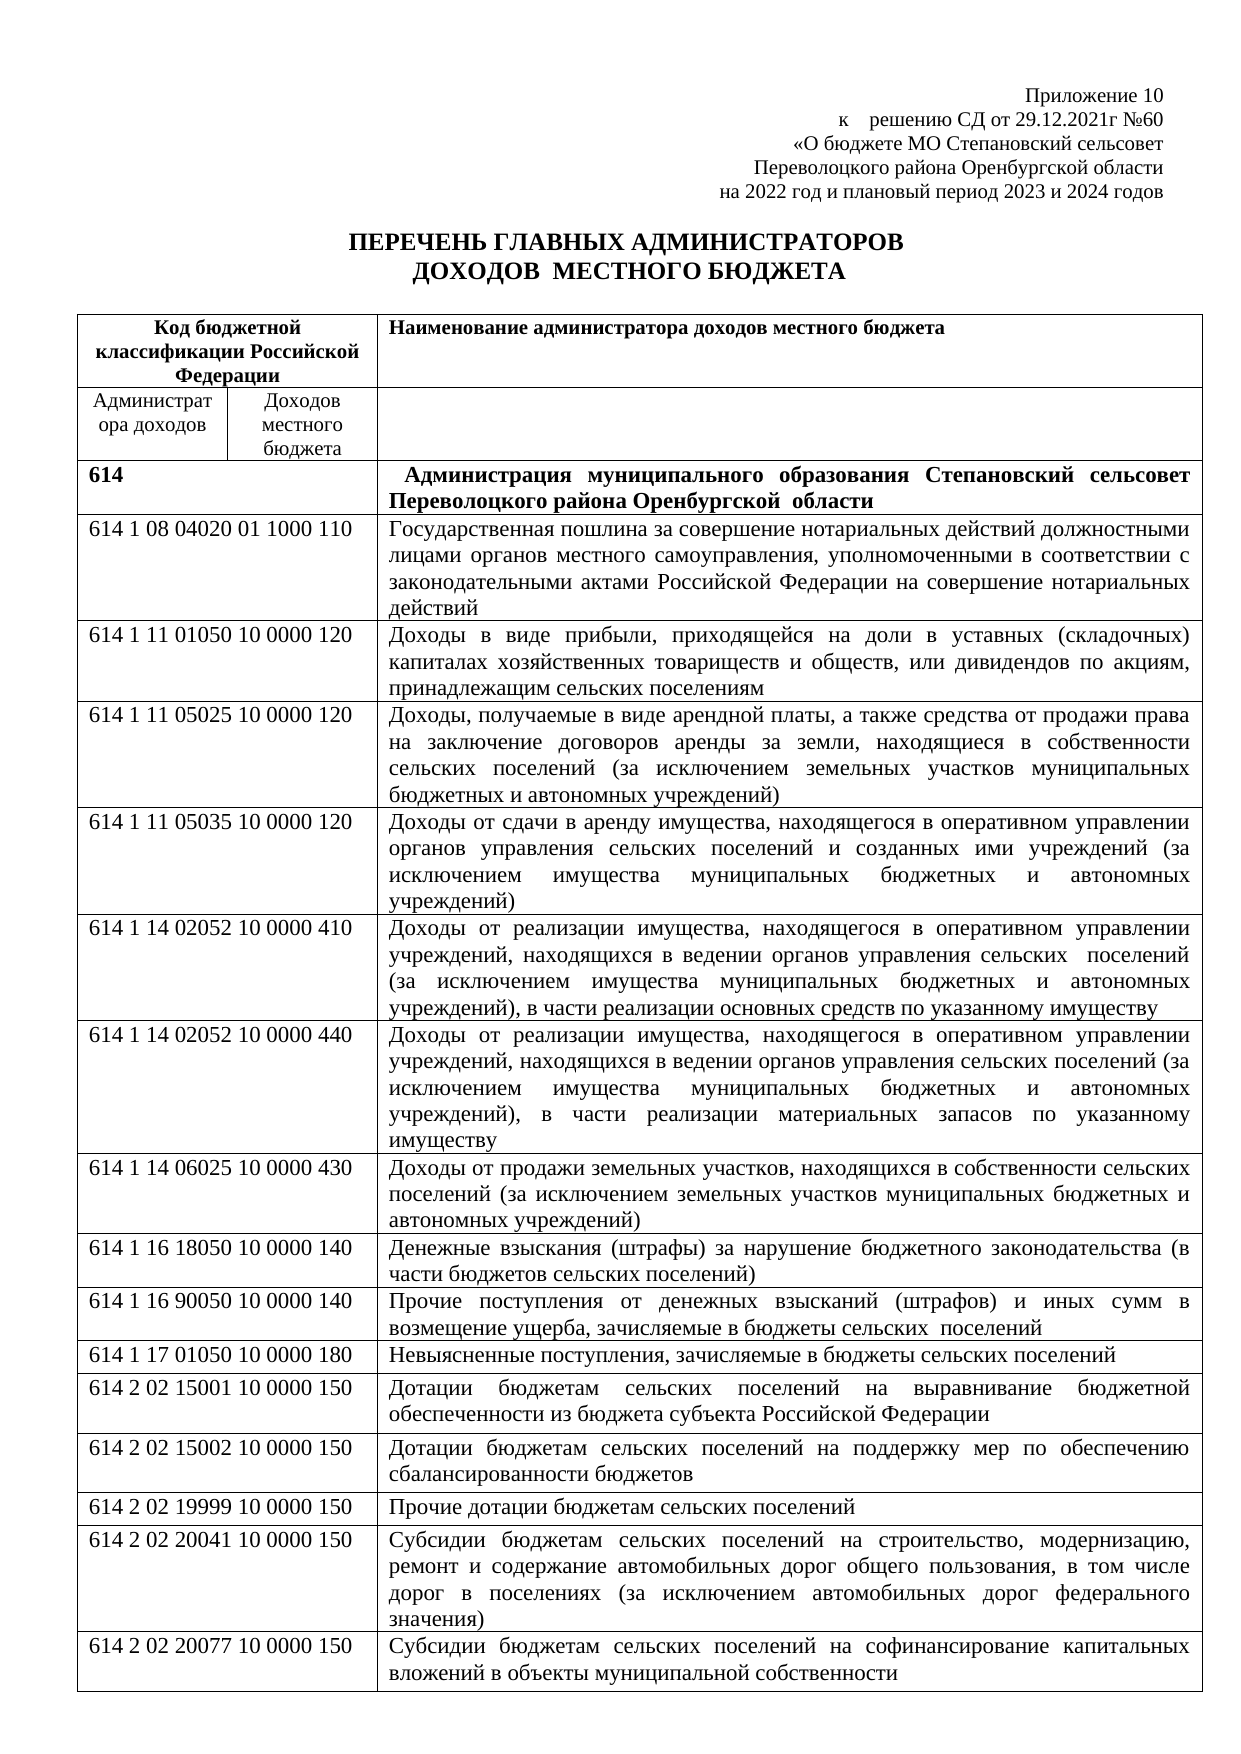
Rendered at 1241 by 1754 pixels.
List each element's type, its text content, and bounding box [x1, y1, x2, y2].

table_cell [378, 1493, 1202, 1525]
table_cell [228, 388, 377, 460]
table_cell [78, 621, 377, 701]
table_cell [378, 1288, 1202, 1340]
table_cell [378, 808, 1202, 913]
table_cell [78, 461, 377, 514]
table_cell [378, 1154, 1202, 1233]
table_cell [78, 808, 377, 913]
text Приложение 10 [89, 83, 1163, 107]
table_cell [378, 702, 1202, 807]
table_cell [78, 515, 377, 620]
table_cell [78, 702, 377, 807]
text ДОХОДОВ МЕСТНОГО БЮДЖЕТА [89, 256, 1163, 285]
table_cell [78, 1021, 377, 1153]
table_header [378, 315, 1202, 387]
text «О бюджете МО Степановский сельсовет [89, 131, 1163, 155]
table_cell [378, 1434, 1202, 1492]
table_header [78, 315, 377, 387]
text ПЕРЕЧЕНЬ ГЛАВНЫХ АДМИНИСТРАТОРОВ [89, 227, 1163, 256]
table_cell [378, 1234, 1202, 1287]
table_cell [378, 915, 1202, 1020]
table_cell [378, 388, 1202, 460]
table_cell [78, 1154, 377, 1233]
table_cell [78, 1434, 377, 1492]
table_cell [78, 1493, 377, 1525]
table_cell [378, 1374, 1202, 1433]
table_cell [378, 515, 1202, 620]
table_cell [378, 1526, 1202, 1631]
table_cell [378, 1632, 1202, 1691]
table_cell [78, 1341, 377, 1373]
text Переволоцкого района Оренбургской области на 2022 год и плановый период 2023 и 2024 годов [89, 155, 1163, 203]
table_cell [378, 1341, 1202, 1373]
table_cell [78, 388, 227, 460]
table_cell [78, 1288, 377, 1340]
text к решению СД от 29.12.2021г №60 [89, 107, 1163, 131]
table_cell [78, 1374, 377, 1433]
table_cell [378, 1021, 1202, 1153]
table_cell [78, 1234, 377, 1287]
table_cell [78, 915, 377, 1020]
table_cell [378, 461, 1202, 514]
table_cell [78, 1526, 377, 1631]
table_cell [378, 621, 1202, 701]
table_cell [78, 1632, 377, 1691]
